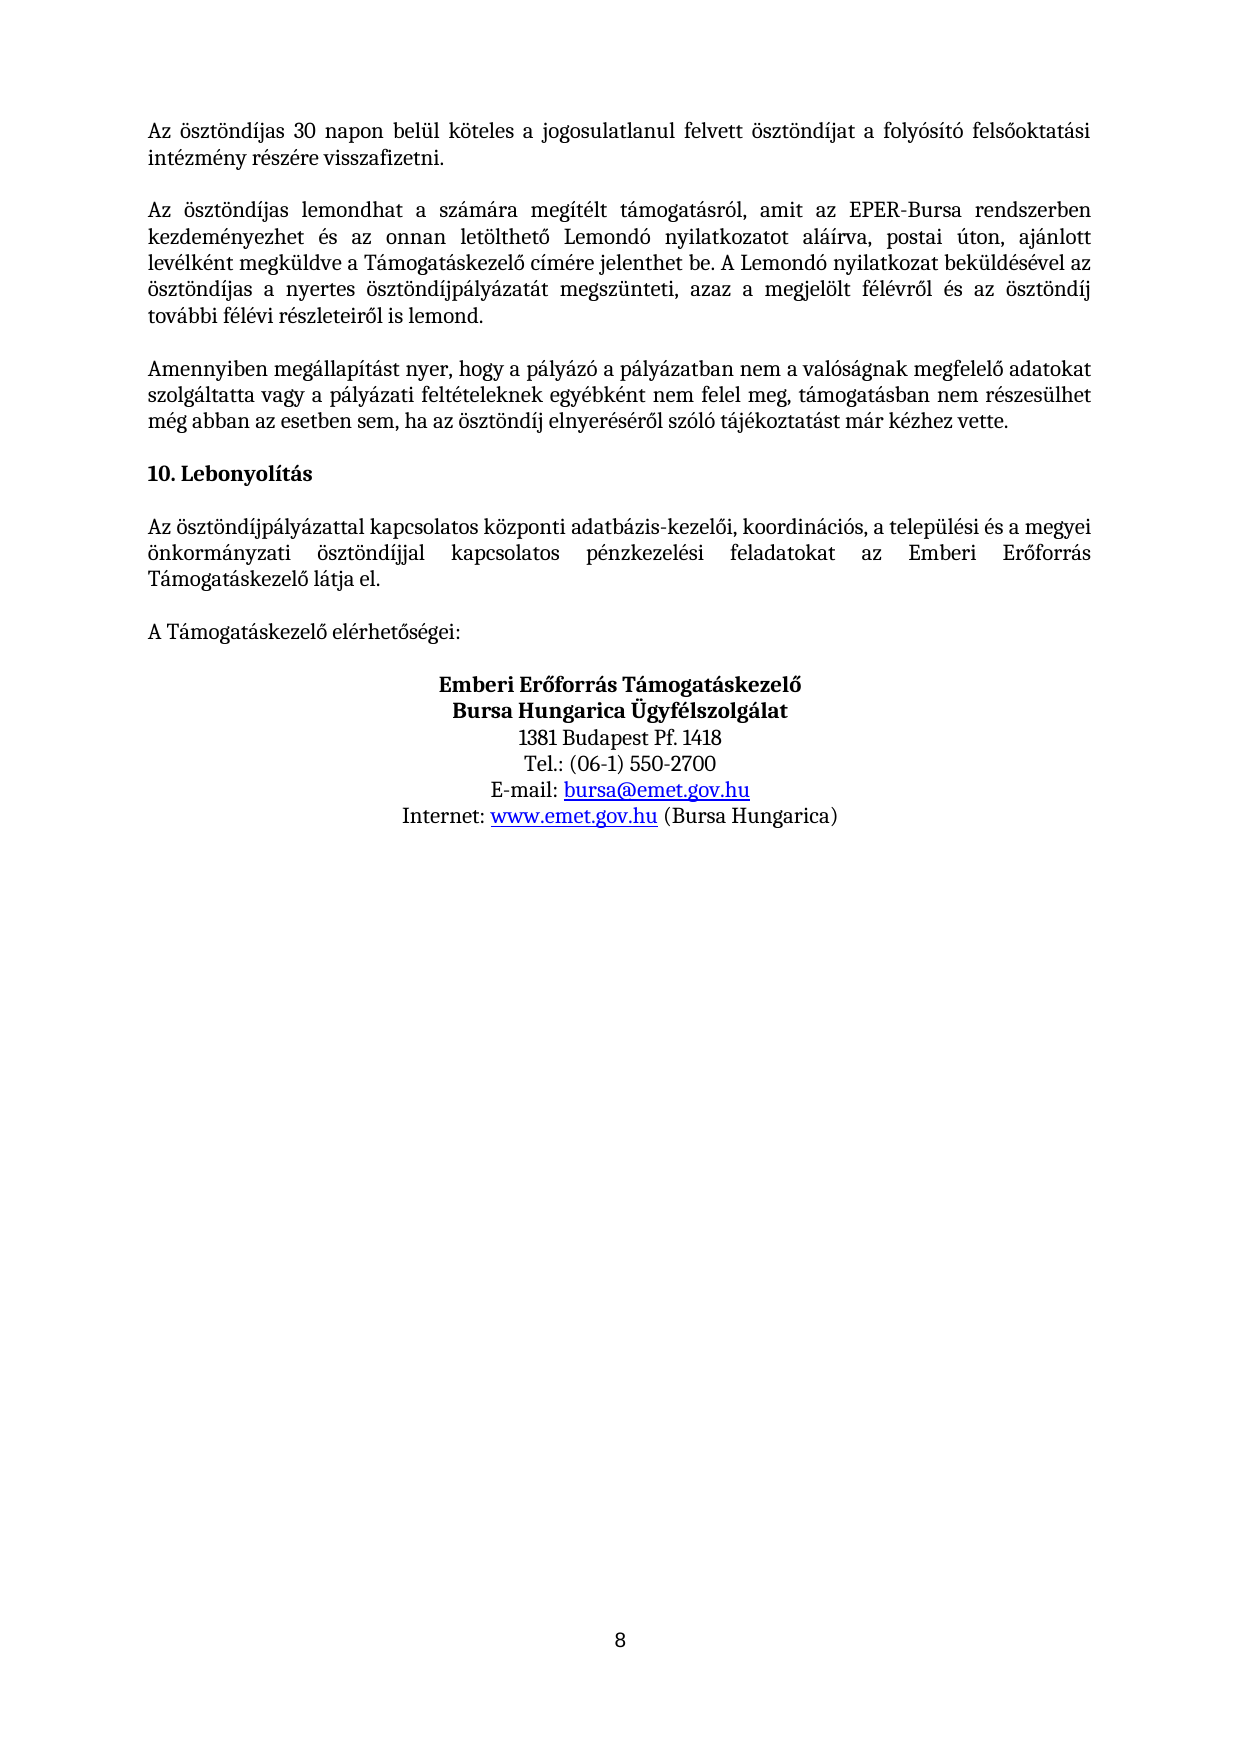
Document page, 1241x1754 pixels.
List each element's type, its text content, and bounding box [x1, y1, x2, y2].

text E-mail: bursa@emet.gov.hu [148, 777, 1092, 803]
text 10. Lebonyolítás [148, 461, 1092, 487]
text Amennyiben megállapítást nyer, hogy a pályázó a pályázatban nem a valóságnak megfelelő adatokat szolgáltatta vagy a pályázati feltételeknek egyébként nem felel meg, támogatásban nem részesülhet még abban az esetben sem, ha az ösztöndíj elnyeréséről szóló tájékoztatást már kézhez vette. [148, 355, 1092, 434]
text Az ösztöndíjas 30 napon belül köteles a jogosulatlanul felvett ösztöndíjat a folyósító felsőoktatási intézmény részére visszafizetni. [148, 118, 1092, 171]
text Tel.: (06-1) 550-2700 [148, 751, 1092, 777]
text A Támogatáskezelő elérhetőségei: [148, 619, 1092, 645]
text 1381 Budapest Pf. 1418 [148, 724, 1092, 751]
text Emberi Erőforrás Támogatáskezelő [148, 672, 1092, 698]
text Az ösztöndíjas lemondhat a számára megítélt támogatásról, amit az EPER-Bursa rendszerben kezdeményezhet és az onnan letölthető Lemondó nyilatkozatot aláírva, postai úton, ajánlott levélként megküldve a Támogatáskezelő címére jelenthet be. A Lemondó nyilatkozat beküldésével az ösztöndíjas a nyertes ösztöndíjpályázatát megszünteti, azaz a megjelölt félévről és az ösztöndíj további félévi részleteiről is lemond. [148, 197, 1092, 329]
text Internet: www.emet.gov.hu (Bursa Hungarica) [148, 803, 1092, 830]
text Bursa Hungarica Ügyfélszolgálat [148, 698, 1092, 724]
text Az ösztöndíjpályázattal kapcsolatos központi adatbázis-kezelői, koordinációs, a települési és a megyei önkormányzati ösztöndíjjal kapcsolatos pénzkezelési feladatokat az Emberi Erőforrás Támogatáskezelő látja el. [148, 513, 1092, 592]
